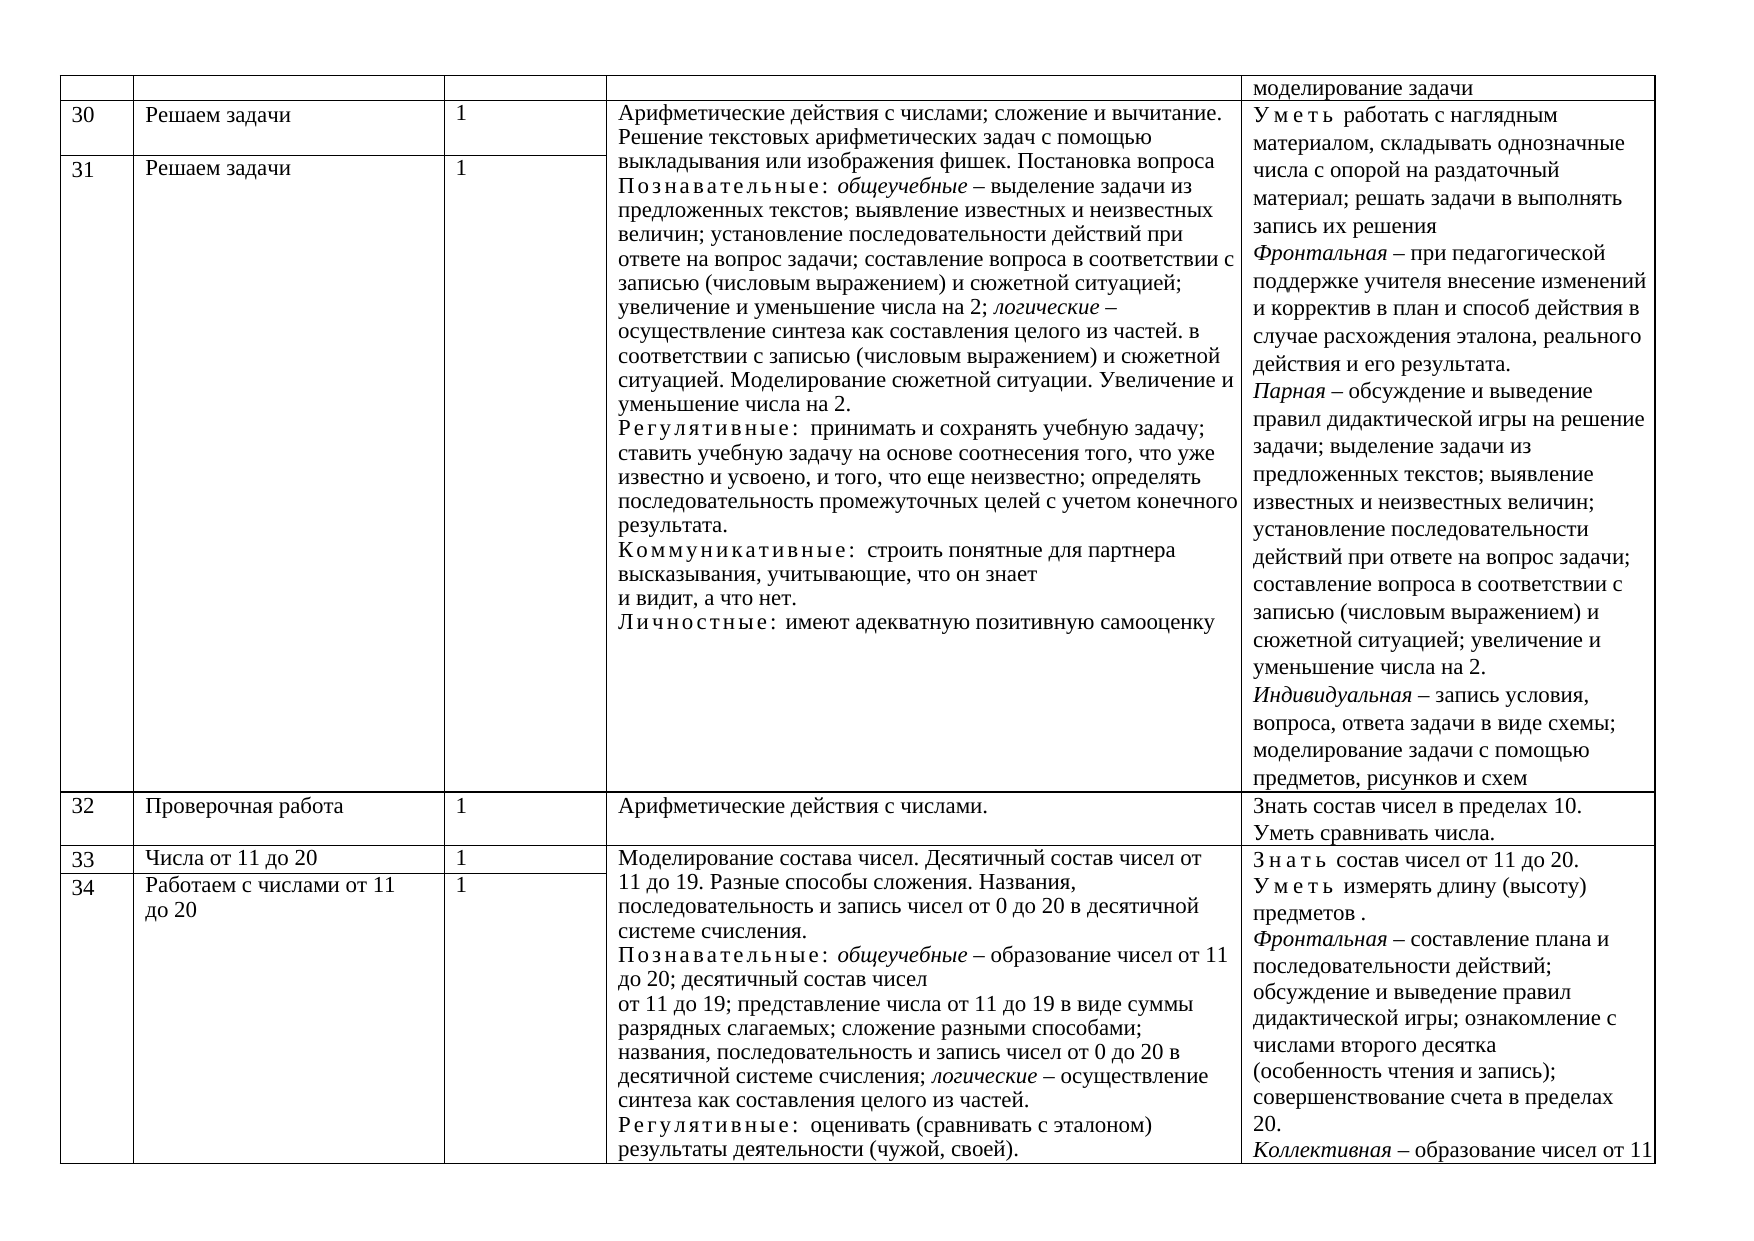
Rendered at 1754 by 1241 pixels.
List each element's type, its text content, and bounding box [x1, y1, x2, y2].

table_cell 33 [61, 846, 133, 873]
table_cell Решаем задачи [134, 101, 444, 155]
table_cell Знать состав чисел в пределах 10. Уметь сравнивать числа. [1242, 793, 1654, 845]
table_cell 29 [61, 76, 133, 100]
table_cell 34 [61, 874, 133, 1162]
table_cell 1 [445, 76, 606, 100]
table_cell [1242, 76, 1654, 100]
table_cell 31 [61, 156, 133, 791]
table_cell Арифметические действия с числами. [607, 793, 1241, 845]
table_cell Решаем задачи [134, 156, 444, 791]
table_cell 1 [445, 156, 606, 791]
table_cell 32 [61, 793, 133, 845]
table_cell Арифметические действия с числами; сложение и вычитание. Решение текстовых арифметических задач с помощью выкладывания или изображения фишек. Постановка вопроса Познавательные: общеучебные – выделение задачи из предложенных текстов; выявление известных и неизвестных величин; установление последовательности действий при ответе на вопрос задачи; составление вопроса в соответствии с записью (числовым выражением) и сюжетной ситуацией; увеличение и уменьшение числа на 2; логические – осуществление синтеза как составления целого из частей. в соответствии с записью (числовым выражением) и сюжетной ситуацией. Моделирование сюжетной ситуации. Увеличение и уменьшение числа на 2. Регулятивные: принимать и сохранять учебную задачу; ставить учебную задачу на основе соотнесения того, что уже известно и усвоено, и того, что еще неизвестно; определять последовательность промежуточных целей с учетом конечного результата. Коммуникативные: строить понятные для партнера высказывания, учитывающие, что он знает и видит, а что нет. Личностные: имеют адекватную позитивную самооценку [607, 101, 1241, 791]
table_cell 1 [445, 874, 606, 1162]
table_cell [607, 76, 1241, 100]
table_cell Уметь работать с наглядным материалом, складывать однозначные числа с опорой на раздаточный материал; решать задачи в выполнять запись их решения Фронтальная – при педагогической поддержке учителя внесение изменений и корректив в план и способ действия в случае расхождения эталона, реального действия и его результата. Парная – обсуждение и выведение правил дидактической игры на решение задачи; выделение задачи из предложенных текстов; выявление известных и неизвестных величин; установление последовательности действий при ответе на вопрос задачи; составление вопроса в соответствии с записью (числовым выражением) и сюжетной ситуацией; увеличение и уменьшение числа на 2. Индивидуальная – запись условия, вопроса, ответа задачи в виде схемы; моделирование задачи с помощью предметов, рисунков и схем [1242, 101, 1654, 791]
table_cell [134, 874, 444, 1162]
table_cell Знать состав чисел от 11 до 20. Уметь измерять длину (высоту) предметов . Фронтальная – составление плана и последовательности действий; обсуждение и выведение правил дидактической игры; ознакомление с числами второго десятка (особенность чтения и запись); совершенствование счета в пределах 20. Коллективная – образование чисел от 11 до 20; десятичный состав чисел от 11 до 19; представление числа от 11 до 19 в виде суммы разрядных слагаемых; сложение разными способами; установление соответствия между числом и цифрой Индивидуальная – моделирование чисел; запись чисел от 0 до 20; измерение длины (высоты) предметов, слушание и принятие данного учителем задания, планирование выполнения заданий самостоятельно [1242, 846, 1654, 1162]
table_cell Числа от 11 до 20 [134, 846, 444, 873]
table_cell 1 [445, 846, 606, 873]
table_cell Моделирование состава чисел. Десятичный состав чисел от 11 до 19. Разные способы сложения. Названия, последовательность и запись чисел от 0 до 20 в десятичной системе счисления. Познавательные: общеучебные – образование чисел от 11 до 20; десятичный состав чисел от 11 до 19; представление числа от 11 до 19 в виде суммы разрядных слагаемых; сложение разными способами; названия, последовательность и запись чисел от 0 до 20 в десятичной системе счисления; логические – осуществление синтеза как составления целого из частей. Регулятивные: оценивать (сравнивать с эталоном) результаты деятельности (чужой, своей). Коммуникативные: понимать возможность различных позиций других людей, отличных от собственной, и ориентироваться на позицию партнера в общении и взаимодействии. Личностные: ориентируются на выполнение моральных норм [607, 846, 1241, 1162]
table_cell Проверочная работа [134, 793, 444, 845]
table_cell 1 [445, 793, 606, 845]
table_cell 1 [445, 101, 606, 155]
table_cell 30 [61, 101, 133, 155]
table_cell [134, 76, 444, 100]
